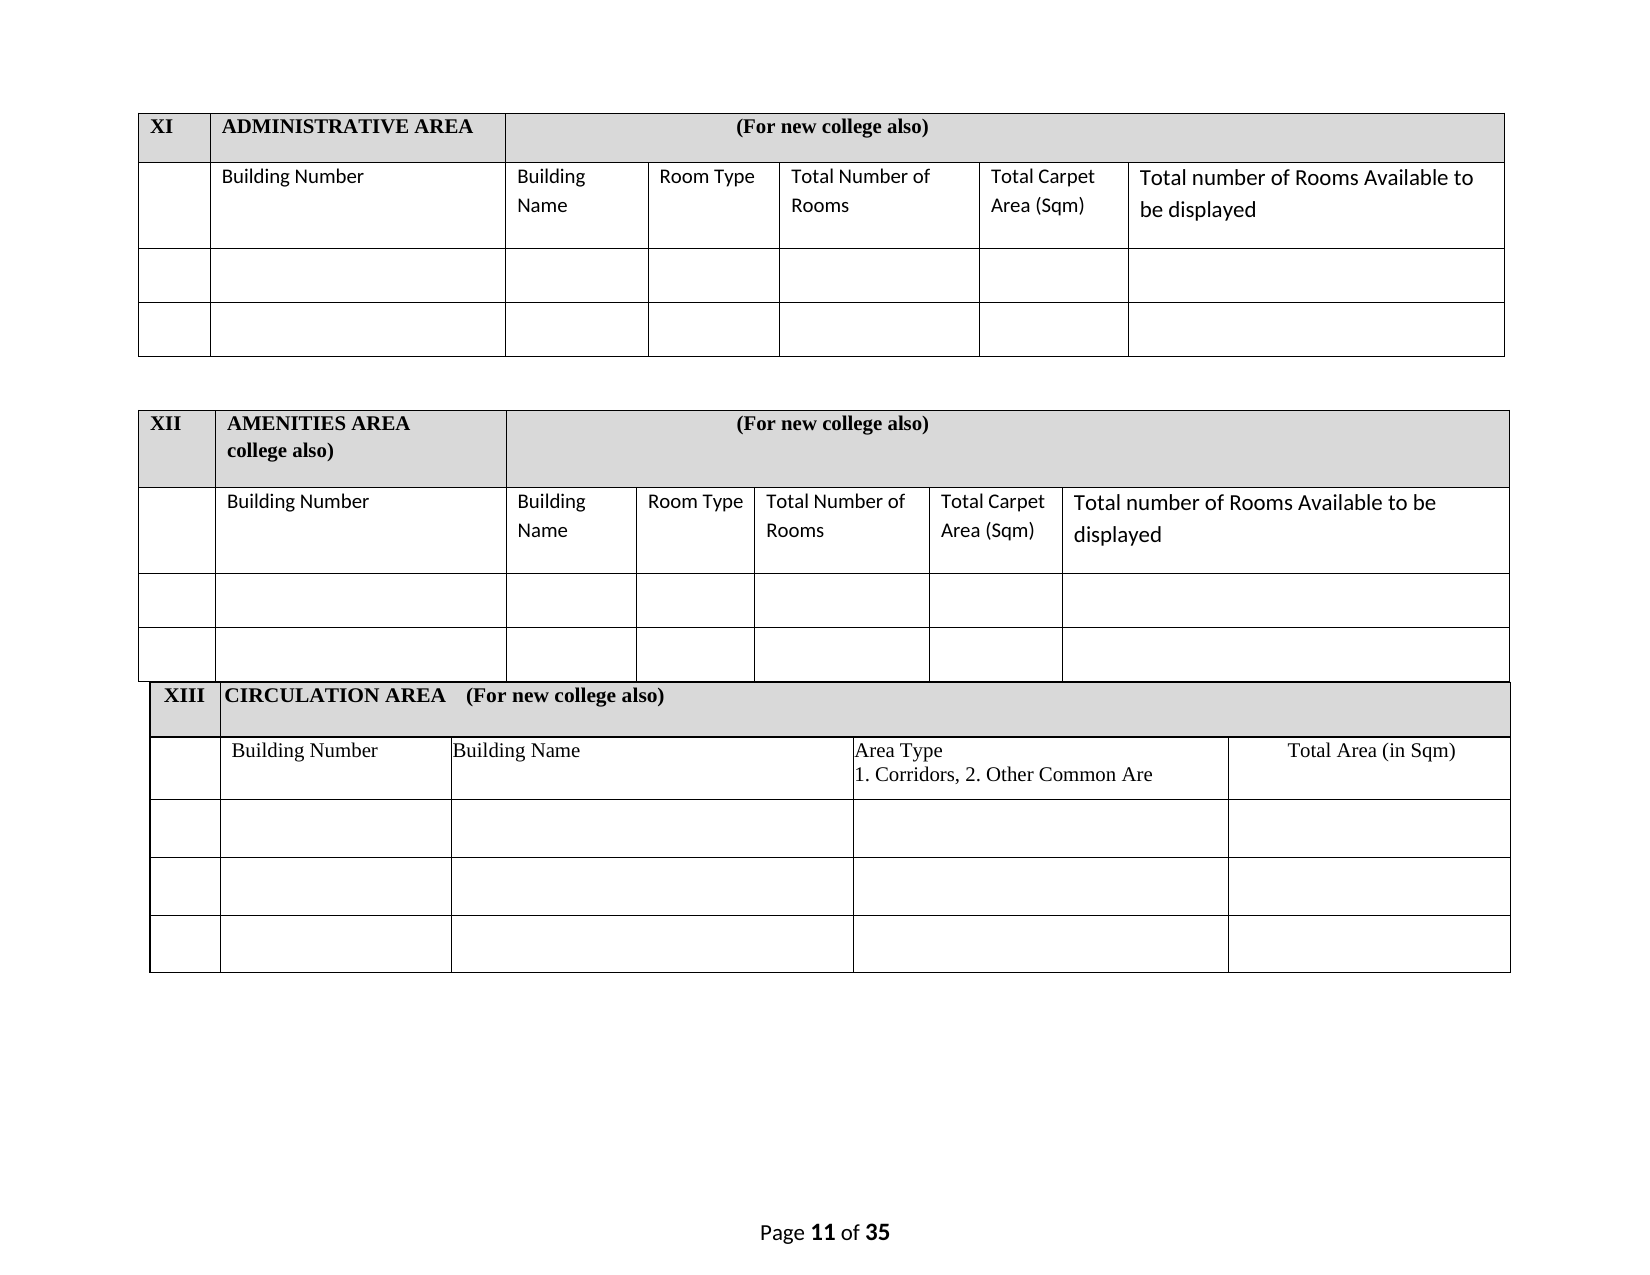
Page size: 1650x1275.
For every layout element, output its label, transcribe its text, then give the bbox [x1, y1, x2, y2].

table_cell Building Name [507, 488, 636, 573]
table_cell Building Number [216, 488, 506, 573]
table_cell Area Type 1. Corridors, 2. Other Common Are [854, 738, 1228, 799]
table_cell [211, 249, 505, 302]
table_cell [151, 858, 220, 915]
table_cell Room Type [649, 163, 779, 248]
table_cell [1063, 628, 1509, 681]
table_cell (For new college also) [506, 114, 1504, 162]
table_cell [637, 628, 754, 681]
table_header XII [139, 411, 215, 487]
table_cell [780, 303, 979, 356]
table_cell [139, 628, 215, 681]
table_cell [139, 163, 210, 248]
table_cell [452, 858, 853, 915]
table_cell [930, 628, 1062, 681]
table_cell Building Number [221, 738, 451, 799]
table_cell [1229, 916, 1510, 972]
table_header CIRCULATION AREA (For new college also) [221, 683, 1510, 736]
table_cell [1129, 249, 1504, 302]
table_cell [755, 628, 929, 681]
table_cell [980, 249, 1128, 302]
table_cell [139, 303, 210, 356]
table_header XIII [151, 683, 220, 736]
table_cell [151, 800, 220, 857]
table_cell [139, 488, 215, 573]
table_cell [151, 738, 220, 799]
table_cell [221, 858, 451, 915]
table_cell [649, 303, 779, 356]
table_cell Total number of Rooms Available to be displayed [1129, 163, 1504, 248]
table_cell [637, 574, 754, 627]
table_cell [854, 800, 1228, 857]
table_cell [1229, 858, 1510, 915]
table_cell [452, 800, 853, 857]
table_cell [139, 574, 215, 627]
table_cell Building Number [211, 163, 505, 248]
table_cell [216, 628, 506, 681]
table_cell [930, 574, 1062, 627]
table_cell Total Carpet Area (Sqm) [980, 163, 1128, 248]
table_cell [1063, 574, 1509, 627]
table_cell XI [139, 114, 210, 162]
table_cell [507, 574, 636, 627]
table_header (For new college also) [507, 411, 1509, 487]
table_cell Total Number of Rooms [780, 163, 979, 248]
table_cell [854, 916, 1228, 972]
table_cell Building Name [506, 163, 648, 248]
table_cell [211, 303, 505, 356]
table_cell Total Area (in Sqm) [1229, 738, 1510, 799]
table_cell [1229, 800, 1510, 857]
table_cell Total number of Rooms Available to be displayed [1063, 488, 1509, 573]
table_cell [452, 916, 853, 972]
table_cell Building Name [452, 738, 853, 799]
table_cell Total Number of Rooms [755, 488, 929, 573]
table_header AMENITIES AREA (For new college also) [216, 411, 506, 487]
table_cell [854, 858, 1228, 915]
table_cell [216, 574, 506, 627]
table_cell [221, 916, 451, 972]
table_cell Room Type [637, 488, 754, 573]
table_cell Total Carpet Area (Sqm) [930, 488, 1062, 573]
table_cell [980, 303, 1128, 356]
table_cell [506, 303, 648, 356]
table_cell [221, 800, 451, 857]
table_cell [139, 249, 210, 302]
table_cell ADMINISTRATIVE AREA [211, 114, 505, 162]
table_cell [755, 574, 929, 627]
table_cell [507, 628, 636, 681]
table_cell [649, 249, 779, 302]
table_cell [1129, 303, 1504, 356]
table_cell [151, 916, 220, 972]
table_cell [780, 249, 979, 302]
table_cell [506, 249, 648, 302]
